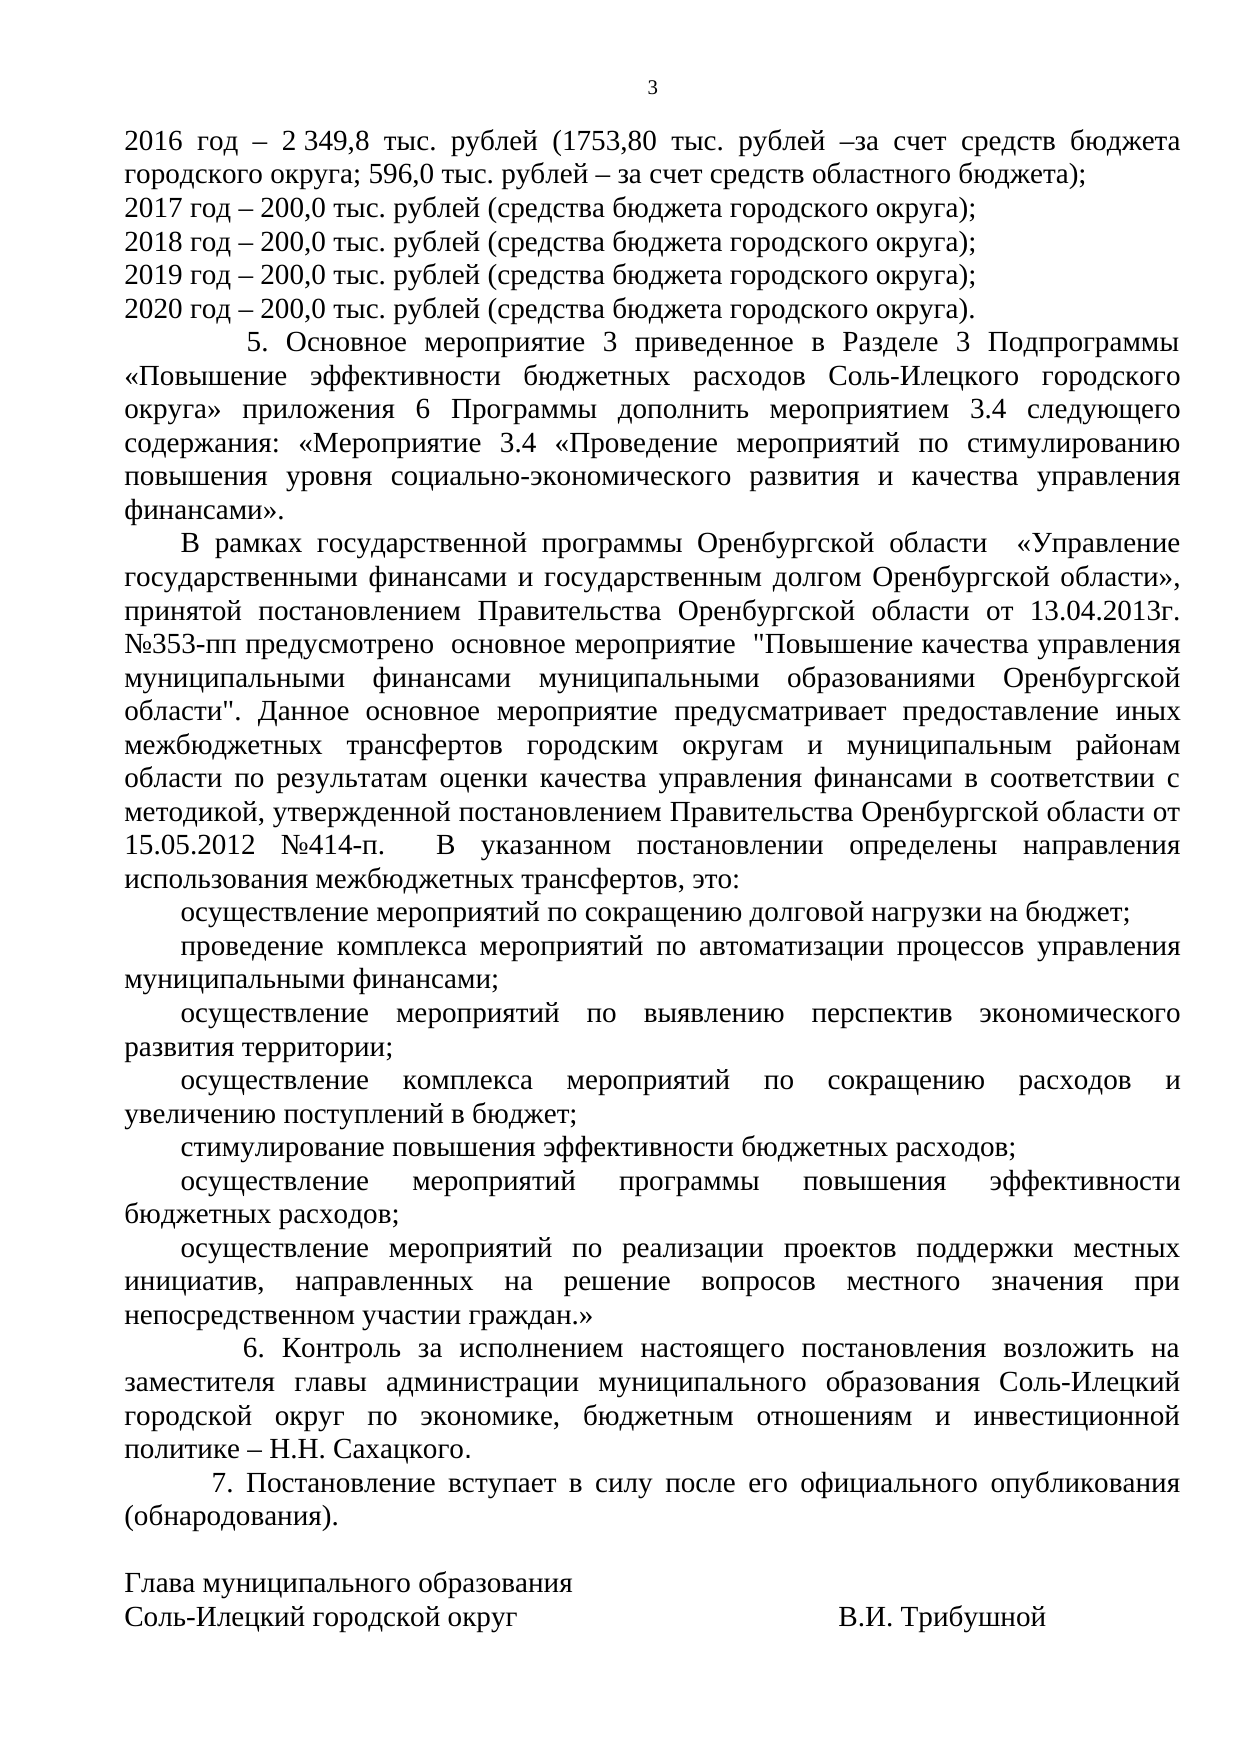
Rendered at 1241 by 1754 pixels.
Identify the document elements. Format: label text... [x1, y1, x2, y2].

text 2020 год – 200,0 тыс. рублей (средства бюджета городского округа). [124, 291, 1181, 324]
text 2016 год – 2 349,8 тыс. рублей (1753,80 тыс. рублей –за счет средств бюджета городского округа; 596,0 тыс. рублей – за счет средств областного бюджета); [124, 123, 1181, 190]
text проведение комплекса мероприятий по автоматизации процессов управления муниципальными финансами; [124, 928, 1181, 995]
text стимулирование повышения эффективности бюджетных расходов; [124, 1129, 1181, 1163]
text В рамках государственной программы Оренбургской области «Управление государственными финансами и государственным долгом Оренбургской области», принятой постановлением Правительства Оренбургской области от 13.04.2013г. №353-пп предусмотрено основное мероприятие "Повышение качества управления муниципальными финансами муниципальными образованиями Оренбургской области". Данное основное мероприятие предусматривает предоставление иных межбюджетных трансфертов городским округам и муниципальным районам области по результатам оценки качества управления финансами в соответствии с методикой, утвержденной постановлением Правительства Оренбургской области от 15.05.2012 №414-п. В указанном постановлении определены направления использования межбюджетных трансфертов, это: [124, 526, 1181, 894]
text 2017 год – 200,0 тыс. рублей (средства бюджета городского округа); [124, 190, 1181, 224]
text осуществление мероприятий по сокращению долговой нагрузки на бюджет; [124, 894, 1181, 928]
text 5. Основное мероприятие 3 приведенное в Разделе 3 Подпрограммы «Повышение эффективности бюджетных расходов Соль-Илецкого городского округа» приложения 6 Программы дополнить мероприятием 3.4 следующего содержания: «Мероприятие 3.4 «Проведение мероприятий по стимулированию повышения уровня социально-экономического развития и качества управления финансами». [124, 324, 1181, 526]
text 7. Постановление вступает в силу после его официального опубликования (обнародования). [124, 1465, 1181, 1532]
text осуществление мероприятий по выявлению перспектив экономического развития территории; [124, 995, 1181, 1062]
text осуществление комплекса мероприятий по сокращению расходов и увеличению поступлений в бюджет; [124, 1062, 1181, 1129]
text 2019 год – 200,0 тыс. рублей (средства бюджета городского округа); [124, 257, 1181, 291]
text Соль-Илецкий городской округ В.И. Трибушной [124, 1599, 1184, 1633]
text Глава муниципального образования [124, 1566, 1184, 1599]
text 2018 год – 200,0 тыс. рублей (средства бюджета городского округа); [124, 224, 1181, 257]
text осуществление мероприятий по реализации проектов поддержки местных инициатив, направленных на решение вопросов местного значения при непосредственном участии граждан.» [124, 1230, 1181, 1331]
text осуществление мероприятий программы повышения эффективности бюджетных расходов; [124, 1163, 1181, 1230]
text 6. Контроль за исполнением настоящего постановления возложить на заместителя главы администрации муниципального образования Соль-Илецкий городской округ по экономике, бюджетным отношениям и инвестиционной политике – Н.Н. Сахацкого. [124, 1331, 1181, 1465]
